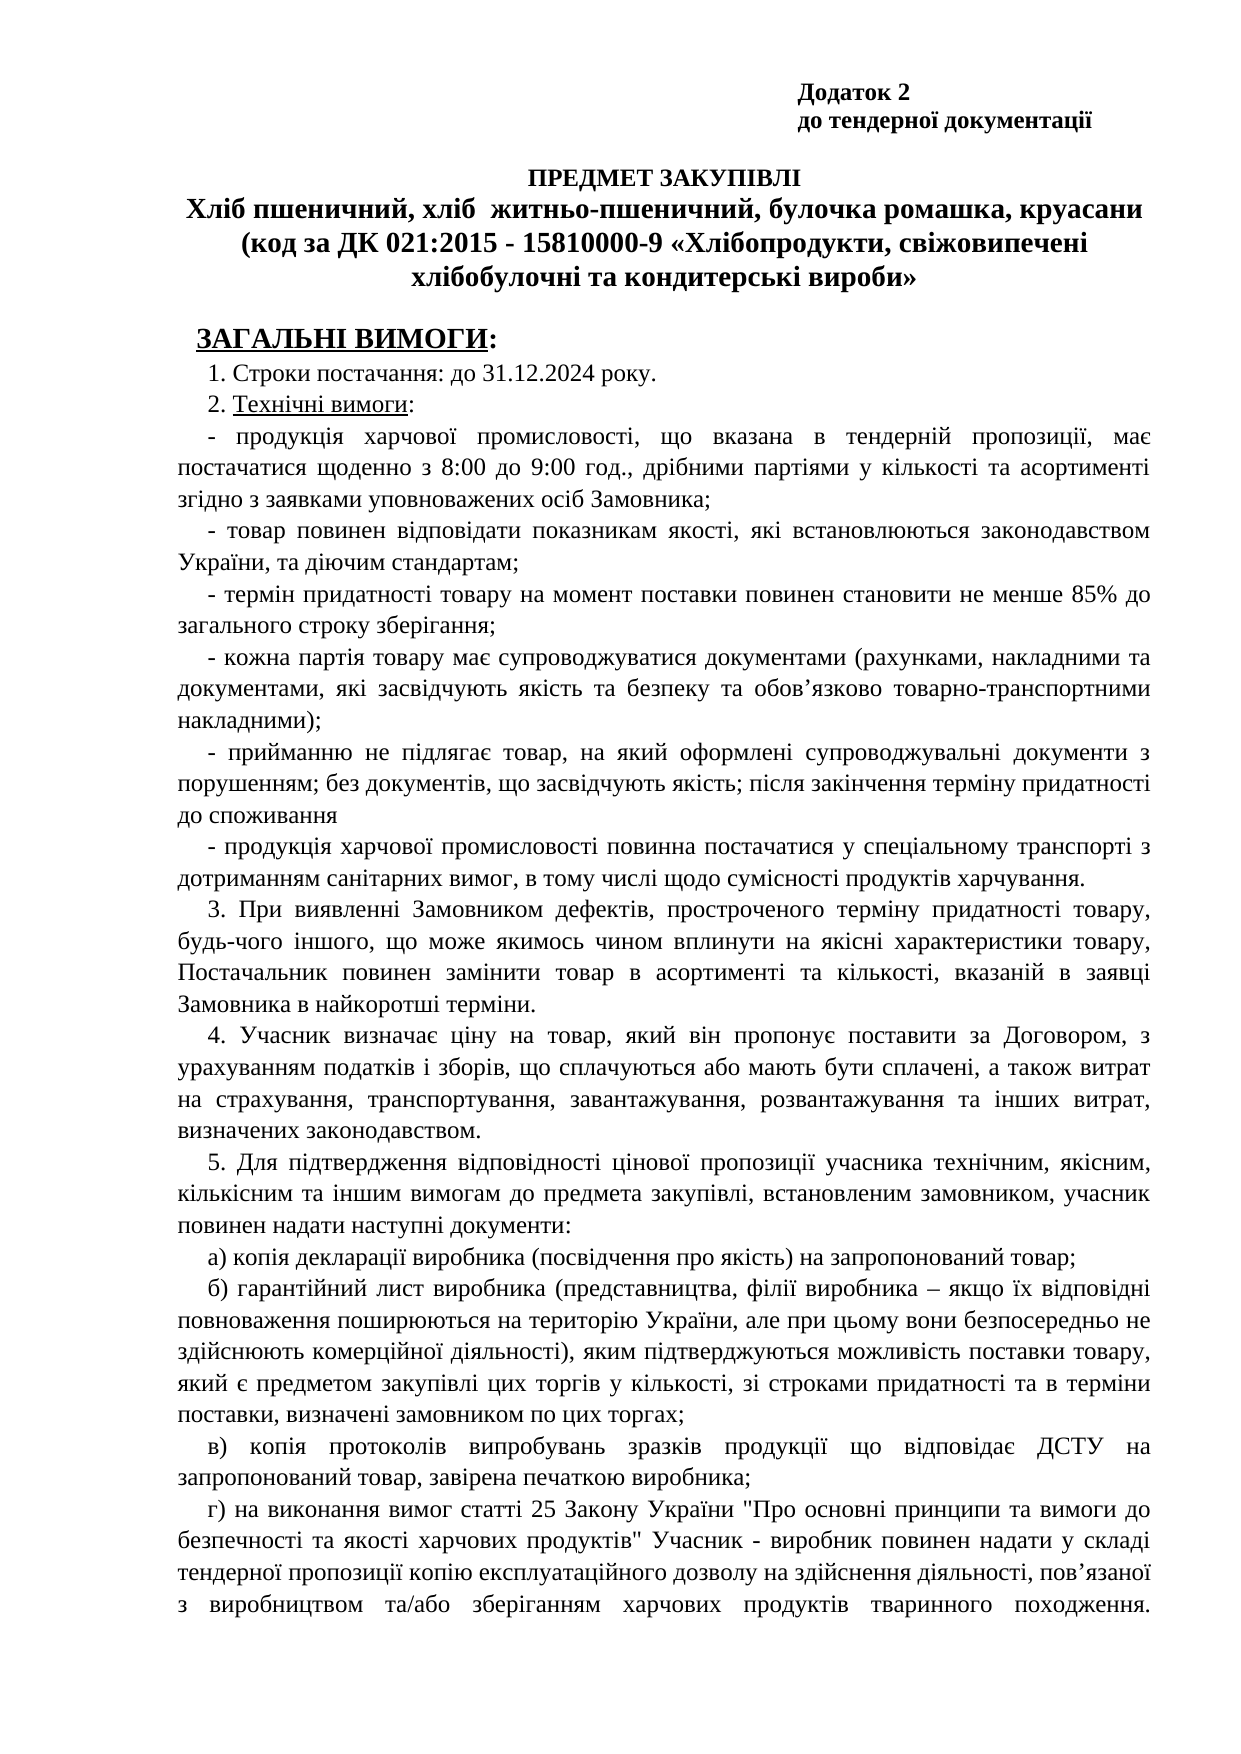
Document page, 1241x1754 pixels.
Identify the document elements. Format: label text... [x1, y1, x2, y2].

text до тендерної документації [797, 105, 1152, 134]
text - товар повинен відповідати показникам якості, які встановлюються законодавством України, та діючим стандартам; [177, 516, 1152, 576]
text - продукція харчової промисловості повинна постачатися у спеціальному транспорті з дотриманням санітарних вимог, в тому числі щодо сумісності продуктів харчування. [177, 831, 1152, 892]
text б) гарантійний лист виробника (представництва, філії виробника – якщо їх відповідні повноваження поширюються на територію України, але при цьому вони безпосередньо не здійснюють комерційної діяльності), яким підтверджуються можливість поставки товару, який є предметом закупівлі цих торгів у кількості, зі строками придатності та в терміни поставки, визначені замовником по цих торгах; [177, 1273, 1152, 1428]
text - кожна партія товару має супроводжуватися документами (рахунками, накладними та документами, які засвідчують якість та безпеку та обов’язково товарно-транспортними накладними); [177, 642, 1152, 734]
text 2. Технічні вимоги: [177, 389, 1152, 418]
text Додаток 2 [797, 77, 1152, 105]
text 5. Для підтвердження відповідності цінової пропозиції учасника технічним, якісним, кількісним та іншим вимогам до предмета закупівлі, встановленим замовником, учасник повинен надати наступні документи: [177, 1147, 1152, 1239]
text ПРЕДМЕТ ЗАКУПІВЛІ [177, 163, 1152, 192]
text Хліб пшеничний, хліб житньо-пшеничний, булочка ромашка, круасани (код за ДК 021:2015 - 15810000-9 «Хлібопродукти, свіжовипечені хлібобулочні та кондитерські вироби» [177, 192, 1152, 292]
text - продукція харчової промисловості, що вказана в тендерній пропозиції, має постачатися щоденно з 8:00 до 9:00 год., дрібними партіями у кількості та асортименті згідно з заявками уповноважених осіб Замовника; [177, 421, 1152, 513]
text 3. При виявленні Замовником дефектів, простроченого терміну придатності товару, будь-чого іншого, що може якимось чином вплинути на якісні характеристики товару, Постачальник повинен замінити товар в асортименті та кількості, вказаній в заявці Замовника в найкоротші терміни. [177, 894, 1152, 1018]
text 1. Строки постачання: до 31.12.2024 року. [177, 358, 1152, 387]
text 4. Учасник визначає ціну на товар, який він пропонує поставити за Договором, з урахуванням податків і зборів, що сплачуються або мають бути сплачені, а також витрат на страхування, транспортування, завантажування, розвантажування та інших витрат, визначених законодавством. [177, 1021, 1152, 1144]
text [177, 1494, 1152, 1617]
text - термін придатності товару на момент поставки повинен становити не менше 85% до загального строку зберігання; [177, 579, 1152, 639]
text - прийманню не підлягає товар, на який оформлені супроводжувальні документи з порушенням; без документів, що засвідчують якість; після закінчення терміну придатності до споживання [177, 737, 1152, 828]
text в) копія протоколів випробувань зразків продукції що відповідає ДСТУ на запропонований товар, завірена печаткою виробника; [177, 1431, 1152, 1491]
text ЗАГАЛЬНІ ВИМОГИ: [196, 321, 1152, 354]
text а) копія декларації виробника (посвідчення про якість) на запропонований товар; [177, 1242, 1152, 1270]
